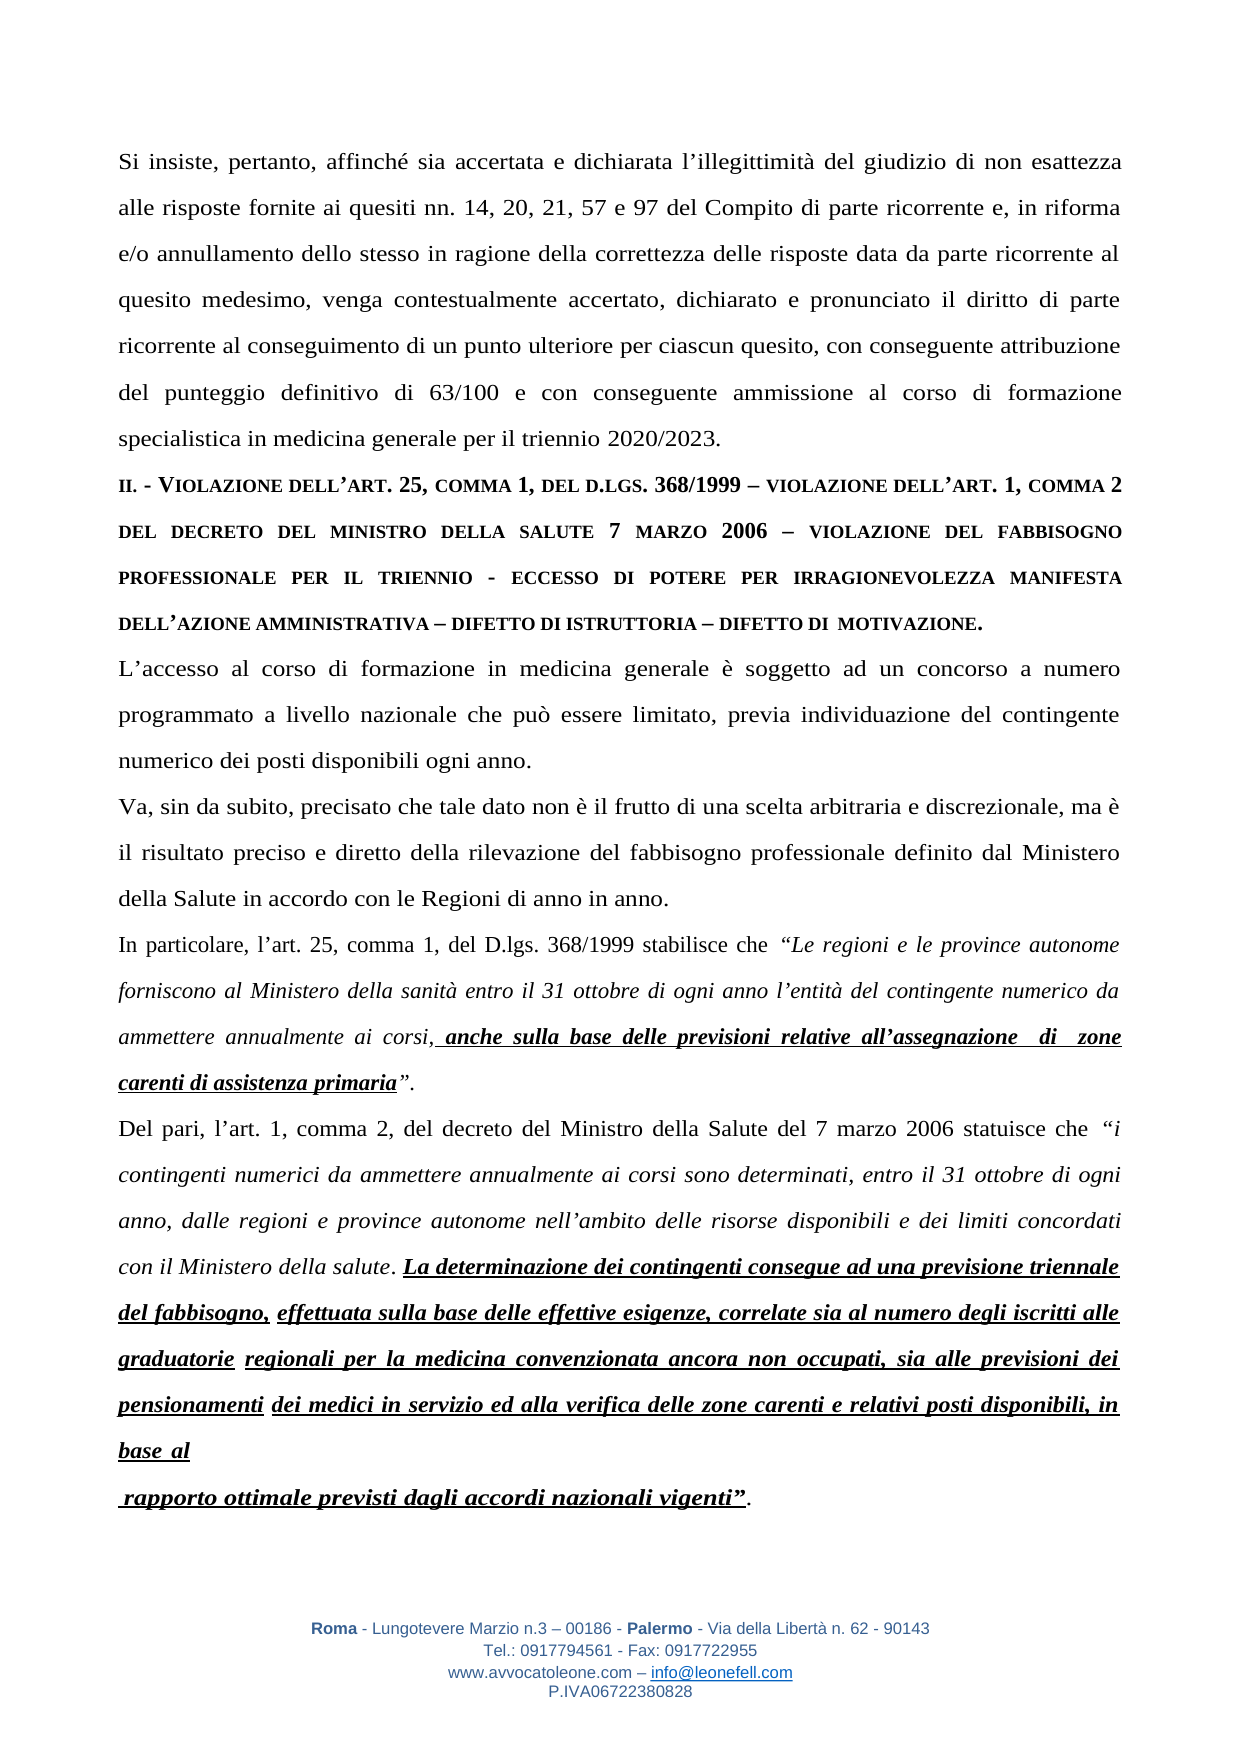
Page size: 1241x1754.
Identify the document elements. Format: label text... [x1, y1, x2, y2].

text Va, sin da subito, precisato che tale dato non è il frutto di una scelta arbitraria e discrezionale, ma è il risultato preciso e diretto della rilevazione del fabbisogno professionale definito dal Ministero della Salute in accordo con le Regioni di anno in anno. [118, 793, 1122, 911]
text L’accesso al corso di formazione in medicina generale è soggetto ad un concorso a numero programmato a livello nazionale che può essere limitato, previa individuazione del contingente numerico dei posti disponibili ogni anno. [118, 655, 1122, 773]
text Si insiste, pertanto, affinché sia accertata e dichiarata l’illegittimità del giudizio di non esattezza alle risposte fornite ai quesiti nn. 14, 20, 21, 57 e 97 del Compito di parte ricorrente e, in riforma e/o annullamento dello stesso in ragione della correttezza delle risposte data da parte ricorrente al quesito medesimo, venga contestualmente accertato, dichiarato e pronunciato il diritto di parte ricorrente al conseguimento di un punto ulteriore per ciascun quesito, con conseguente attribuzione del punteggio definitivo di 63/100 e con conseguente ammissione al corso di formazione specialistica in medicina generale per il triennio 2020/2023. [118, 148, 1122, 451]
list - VIOLAZIONE DELL’ART. 25, COMMA 1, DEL D.LGS. 368/1999 – VIOLAZIONE DELL’ART. 1, COMMA 2 DEL DECRETO DEL MINISTRO DELLA SALUTE 7 MARZO 2006 – VIOLAZIONE DEL FABBISOGNO PROFESSIONALE PER IL TRIENNIO - ECCESSO DI POTERE PER IRRAGIONEVOLEZZA MANIFESTA DELL’AZIONE AMMINISTRATIVA – DIFETTO DI ISTRUTTORIA – DIFETTO DI MOTIVAZIONE. [118, 471, 1122, 635]
text Del pari, l’art. 1, comma 2, del decreto del Ministro della Salute del 7 marzo 2006 statuisce che “i contingenti numerici da ammettere annualmente ai corsi sono determinati, entro il 31 ottobre di ogni anno, dalle regioni e province autonome nell’ambito delle risorse disponibili e dei limiti concordati con il Ministero della salute. La determinazione dei contingenti consegue ad una previsione triennale del fabbisogno, effettuata sulla base delle effettive esigenze, correlate sia al numero degli iscritti alle graduatorie regionali per la medicina convenzionata ancora non occupati, sia alle previsioni dei pensionamenti dei medici in servizio ed alla verifica delle zone carenti e relativi posti disponibili, in base al [118, 1115, 1122, 1464]
text In particolare, l’art. 25, comma 1, del D.lgs. 368/1999 stabilisce che “Le regioni e le province autonome forniscono al Ministero della sanità entro il 31 ottobre di ogni anno l’entità del contingente numerico da ammettere annualmente ai corsi, anche sulla base delle previsioni relative all’assegnazione di zone carenti di assistenza primaria”. [118, 931, 1122, 1096]
subtitle rapporto ottimale previsti dagli accordi nazionali vigenti”. [118, 1483, 1201, 1510]
